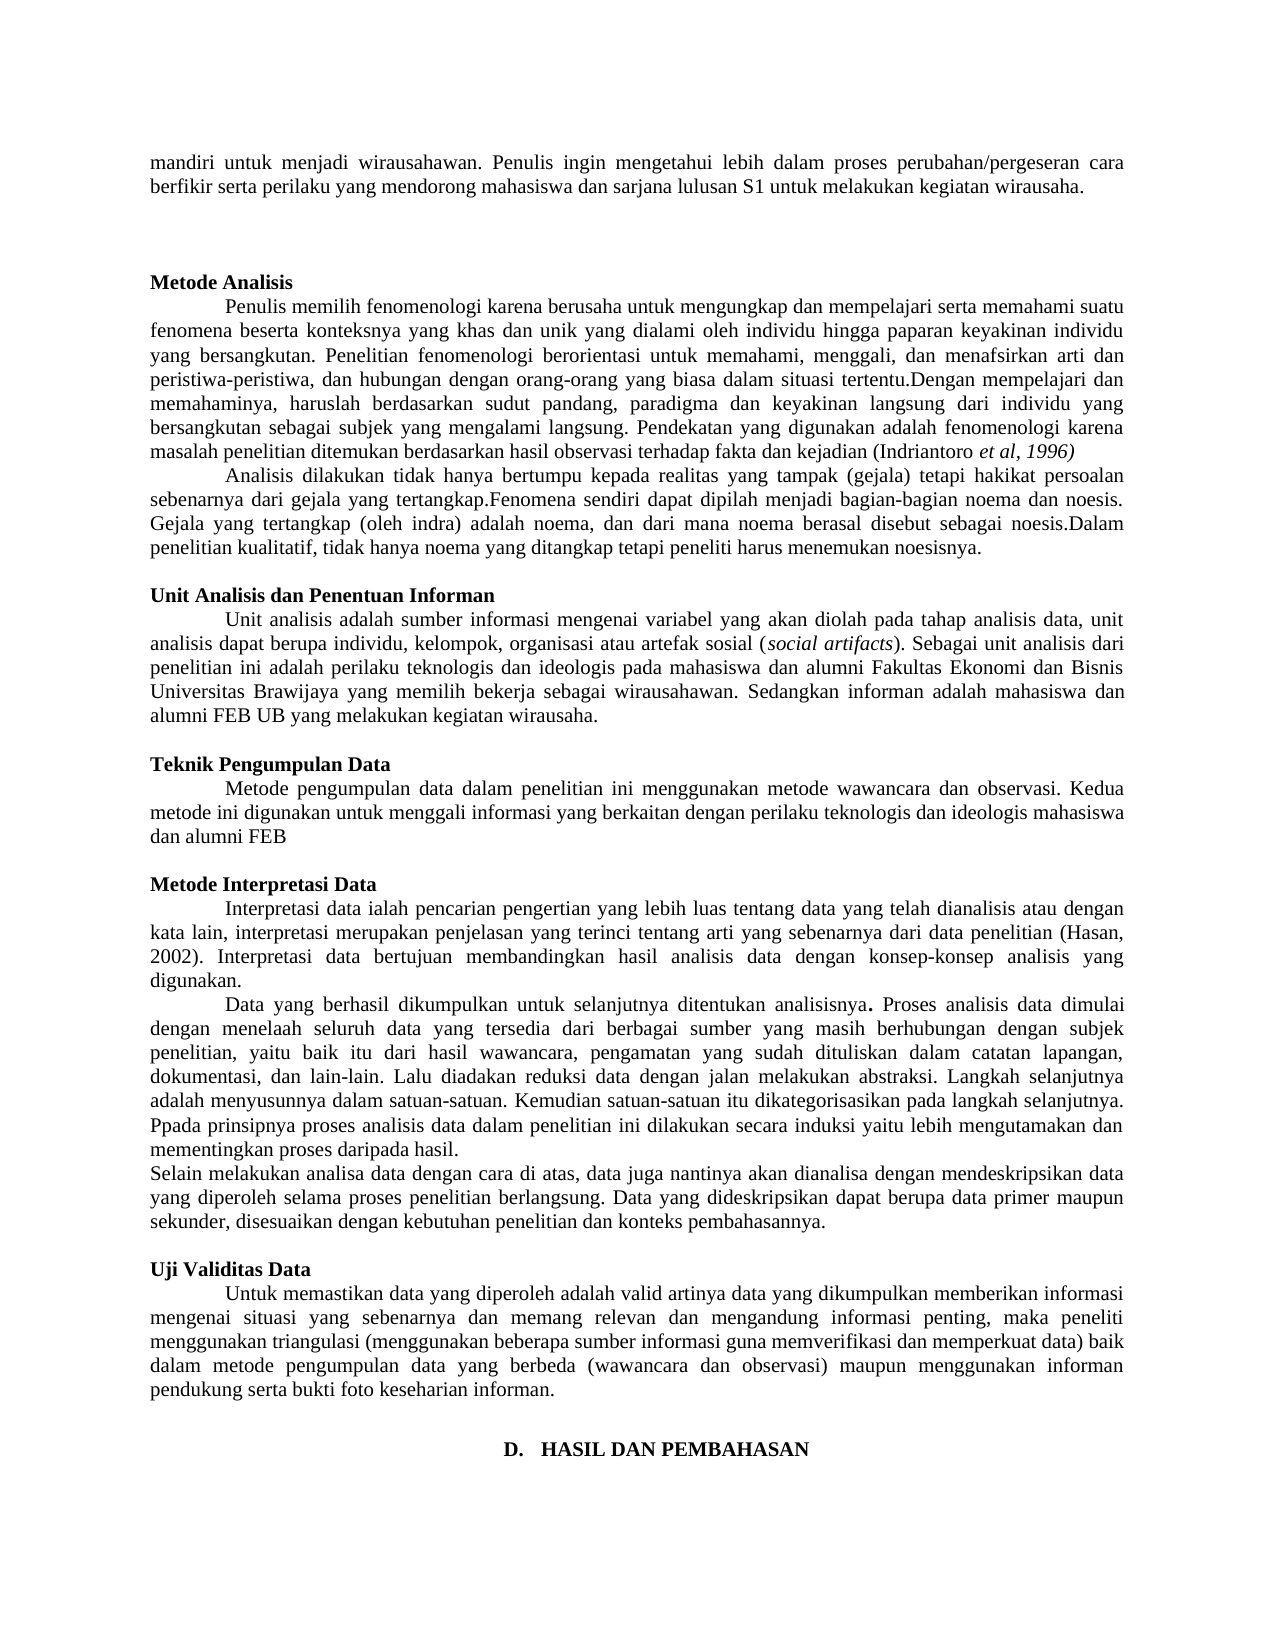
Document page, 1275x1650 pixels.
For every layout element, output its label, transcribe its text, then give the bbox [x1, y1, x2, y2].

text Analisis dilakukan tidak hanya bertumpu kepada realitas yang tampak (gejala) tetapi hakikat persoalan sebenarnya dari gejala yang tertangkap.Fenomena sendiri dapat dipilah menjadi bagian-bagian noema dan noesis. Gejala yang tertangkap (oleh indra) adalah noema, dan dari mana noema berasal disebut sebagai noesis.Dalam penelitian kualitatif, tidak hanya noema yang ditangkap tetapi peneliti harus menemukan noesisnya. [150, 463, 1125, 559]
text Metode Analisis [150, 270, 1125, 294]
text Untuk memastikan data yang diperoleh adalah valid artinya data yang dikumpulkan memberikan informasi mengenai situasi yang sebenarnya dan memang relevan dan mengandung informasi penting, maka peneliti menggunakan triangulasi (menggunakan beberapa sumber informasi guna memverifikasi dan memperkuat data) baik dalam metode pengumpulan data yang berbeda (wawancara dan observasi) maupun menggunakan informan pendukung serta bukti foto keseharian informan. [150, 1281, 1125, 1401]
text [150, 150, 1125, 198]
text Unit analisis adalah sumber informasi mengenai variabel yang akan diolah pada tahap analisis data, unit analisis dapat berupa individu, kelompok, organisasi atau artefak sosial (social artifacts). Sebagai unit analisis dari penelitian ini adalah perilaku teknologis dan ideologis pada mahasiswa dan alumni Fakultas Ekonomi dan Bisnis Universitas Brawijaya yang memilih bekerja sebagai wirausahawan. Sedangkan informan adalah mahasiswa dan alumni FEB UB yang melakukan kegiatan wirausaha. [150, 607, 1125, 727]
text Selain melakukan analisa data dengan cara di atas, data juga nantinya akan dianalisa dengan mendeskripsikan data yang diperoleh selama proses penelitian berlangsung. Data yang dideskripsikan dapat berupa data primer maupun sekunder, disesuaikan dengan kebutuhan penelitian dan konteks pembahasannya. [150, 1161, 1125, 1233]
text Metode Interpretasi Data [150, 872, 1125, 896]
text Data yang berhasil dikumpulkan untuk selanjutnya ditentukan analisisnya. Proses analisis data dimulai dengan menelaah seluruh data yang tersedia dari berbagai sumber yang masih berhubungan dengan subjek penelitian, yaitu baik itu dari hasil wawancara, pengamatan yang sudah dituliskan dalam catatan lapangan, dokumentasi, dan lain-lain. Lalu diadakan reduksi data dengan jalan melakukan abstraksi. Langkah selanjutnya adalah menyusunnya dalam satuan-satuan. Kemudian satuan-satuan itu dikategorisasikan pada langkah selanjutnya. Ppada prinsipnya proses analisis data dalam penelitian ini dilakukan secara induksi yaitu lebih mengutamakan dan mementingkan proses daripada hasil. [150, 992, 1125, 1161]
list HASIL DAN PEMBAHASAN [187, 1437, 1125, 1461]
text Metode pengumpulan data dalam penelitian ini menggunakan metode wawancara dan observasi. Kedua metode ini digunakan untuk menggali informasi yang berkaitan dengan perilaku teknologis dan ideologis mahasiswa dan alumni FEB [150, 776, 1125, 848]
text Unit Analisis dan Penentuan Informan [150, 583, 1125, 607]
text Interpretasi data ialah pencarian pengertian yang lebih luas tentang data yang telah dianalisis atau dengan kata lain, interpretasi merupakan penjelasan yang terinci tentang arti yang sebenarnya dari data penelitian (Hasan, 2002). Interpretasi data bertujuan membandingkan hasil analisis data dengan konsep-konsep analisis yang digunakan. [150, 896, 1125, 992]
list Penulis memilih fenomenologi karena berusaha untuk mengungkap dan mempelajari serta memahami suatu fenomena beserta konteksnya yang khas dan unik yang dialami oleh individu hingga paparan keyakinan individu yang bersangkutan. Penelitian fenomenologi berorientasi untuk memahami, menggali, dan menafsirkan arti dan peristiwa-peristiwa, dan hubungan dengan orang-orang yang biasa dalam situasi tertentu.Dengan mempelajari dan memahaminya, haruslah berdasarkan sudut pandang, paradigma dan keyakinan langsung dari individu yang bersangkutan sebagai subjek yang mengalami langsung. Pendekatan yang digunakan adalah fenomenologi karena masalah penelitian ditemukan berdasarkan hasil observasi terhadap fakta dan kejadian (Indriantoro et al, 1996) [150, 294, 1125, 463]
text Teknik Pengumpulan Data [150, 752, 1125, 776]
text Uji Validitas Data [150, 1257, 1125, 1281]
